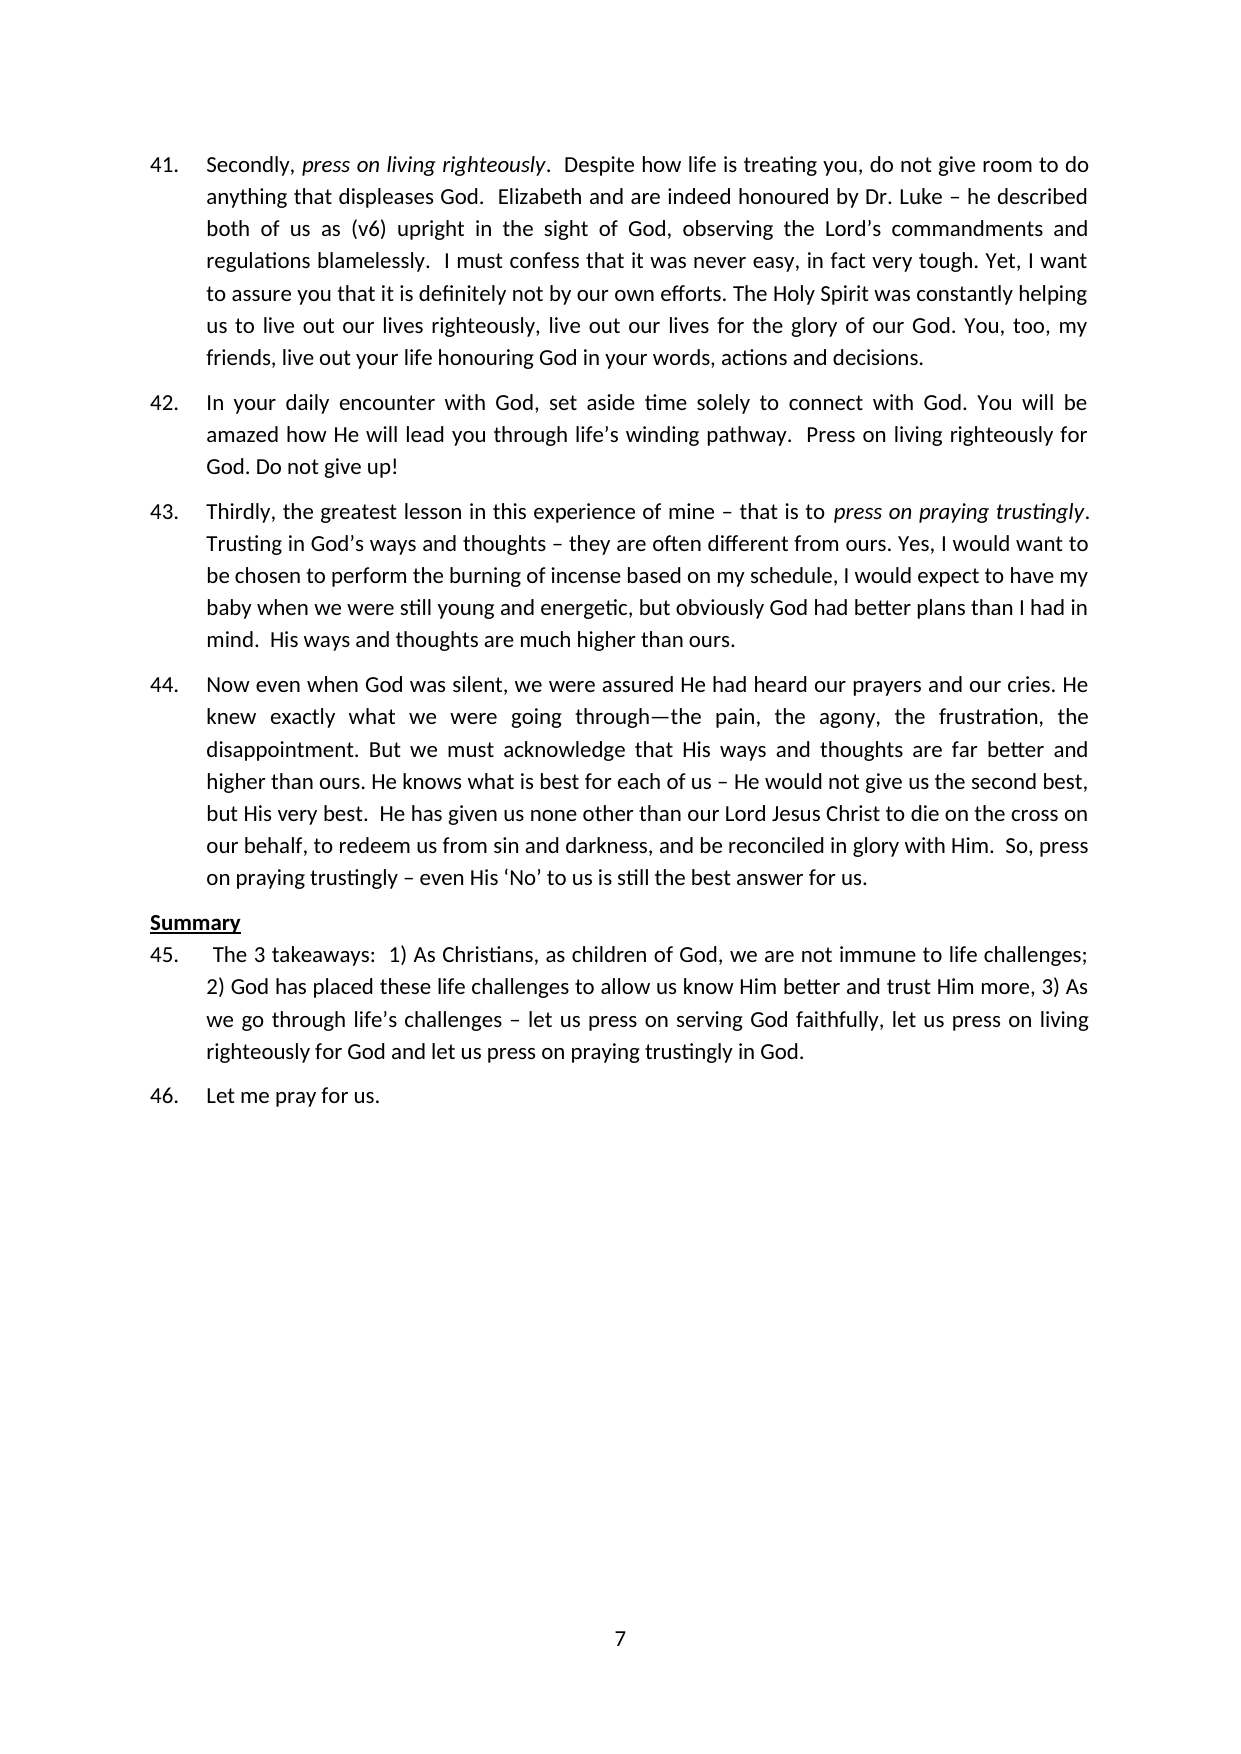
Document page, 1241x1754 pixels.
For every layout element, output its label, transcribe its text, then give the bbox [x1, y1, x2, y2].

list In your daily encounter with God, set aside time solely to connect with God. You will be amazed how He will lead you through life’s winding pathway. Press on living righteously for God. Do not give up! [150, 388, 1090, 480]
list Secondly, press on living righteously. Despite how life is treating you, do not give room to do anything that displeases God. Elizabeth and are indeed honoured by Dr. Luke – he described both of us as (v6) upright in the sight of God, observing the Lord’s commandments and regulations blamelessly. I must confess that it was never easy, in fact very tough. Yet, I want to assure you that it is definitely not by our own efforts. The Holy Spirit was constantly helping us to live out our lives righteously, live out our lives for the glory of our God. You, too, my friends, live out your life honouring God in your words, actions and decisions. [150, 150, 1090, 371]
text Summary [150, 908, 1090, 936]
list Now even when God was silent, we were assured He had heard our prayers and our cries. He knew exactly what we were going through—the pain, the agony, the frustration, the disappointment. But we must acknowledge that His ways and thoughts are far better and higher than ours. He knows what is best for each of us – He would not give us the second best, but His very best. He has given us none other than our Lord Jesus Christ to die on the cross on our behalf, to redeem us from sin and darkness, and be reconciled in glory with Him. So, press on praying trustingly – even His ‘No’ to us is still the best answer for us. [150, 670, 1090, 891]
list Thirdly, the greatest lesson in this experience of mine – that is to press on praying trustingly. Trusting in God’s ways and thoughts – they are often different from ours. Yes, I would want to be chosen to perform the burning of incense based on my schedule, I would expect to have my baby when we were still young and energetic, but obviously God had better plans than I had in mind. His ways and thoughts are much higher than ours. [150, 497, 1090, 654]
list Let me pray for us. [150, 1082, 1090, 1109]
list The 3 takeaways: 1) As Christians, as children of God, we are not immune to life challenges; 2) God has placed these life challenges to allow us know Him better and trust Him more, 3) As we go through life’s challenges – let us press on serving God faithfully, let us press on living righteously for God and let us press on praying trustingly in God. [150, 940, 1090, 1065]
